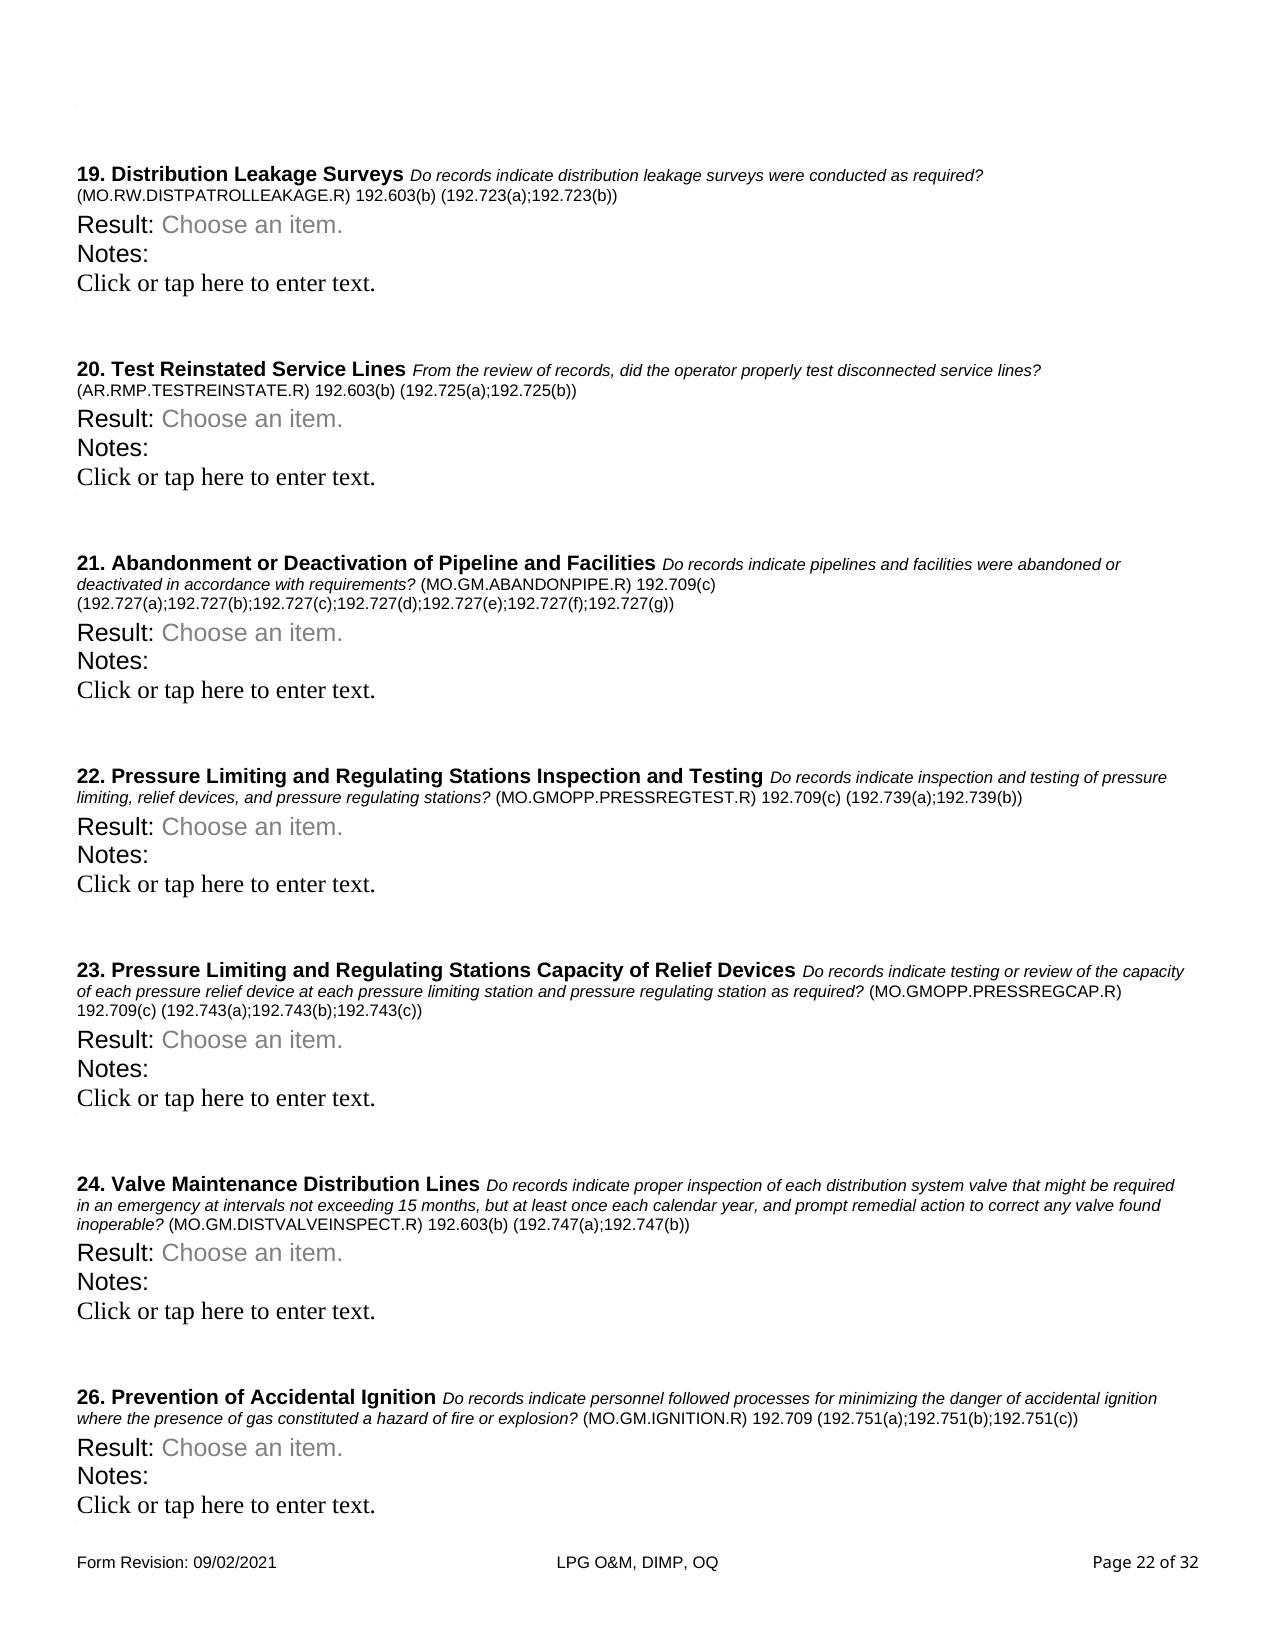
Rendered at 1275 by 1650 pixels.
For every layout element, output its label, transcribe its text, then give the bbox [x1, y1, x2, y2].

table_header Notes: [75, 1359, 1200, 1520]
table_header Notes: [75, 137, 1200, 298]
table_header Notes: [75, 933, 1200, 1113]
table_header Notes: [75, 331, 1200, 492]
table_header Notes: [75, 1146, 1200, 1326]
table_header Notes: [75, 525, 1200, 705]
table_header Notes: [75, 739, 1200, 899]
